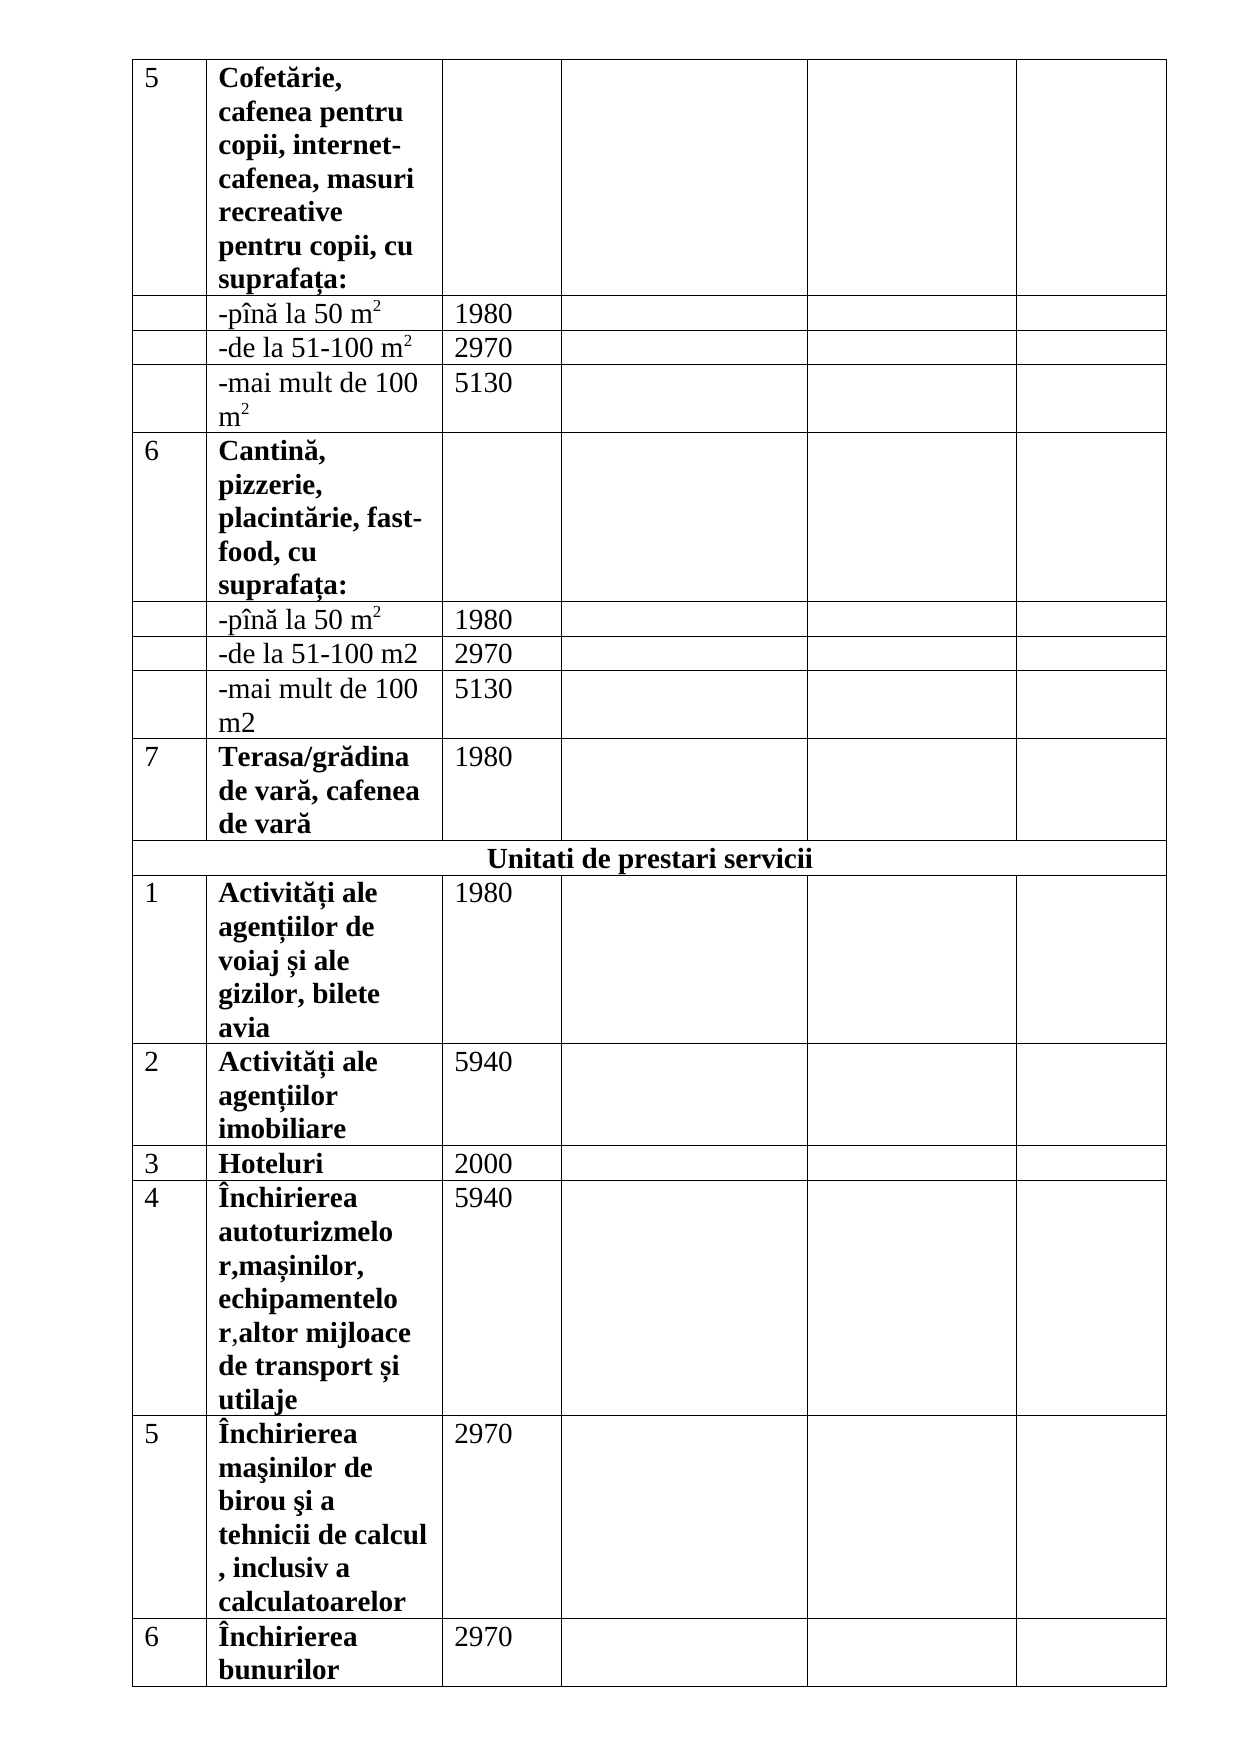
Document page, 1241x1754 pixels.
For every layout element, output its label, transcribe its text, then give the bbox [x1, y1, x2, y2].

table_cell [808, 1146, 1016, 1179]
table_cell [133, 331, 206, 364]
table_cell [562, 739, 807, 840]
table_cell 5940 [443, 1044, 561, 1145]
table_cell Cantină, pizzerie, placintărie, fast-food, cu suprafața: [207, 433, 442, 601]
table_cell [133, 296, 206, 329]
table_cell [562, 1416, 807, 1618]
table_cell Închirierea maşinilor de birou şi a tehnicii de calcul , inclusiv a calculatoarelor [207, 1416, 442, 1618]
table_cell [808, 1416, 1016, 1618]
table_cell 1980 [443, 602, 561, 636]
table_cell 5 [133, 1416, 206, 1618]
table_cell 2970 [443, 1416, 561, 1618]
table_cell [1017, 296, 1166, 329]
table_cell 1 [133, 876, 206, 1043]
table_cell [808, 331, 1016, 364]
table_cell [562, 671, 807, 738]
table_cell [562, 296, 807, 329]
table_cell [133, 637, 206, 670]
table_cell -pînă la 50 m2 [207, 296, 442, 329]
table_cell 2000 [443, 1146, 561, 1179]
table_cell [1017, 1416, 1166, 1618]
table_cell [1017, 739, 1166, 840]
table_cell [443, 60, 561, 295]
table_cell [1017, 365, 1166, 432]
table_cell [808, 1044, 1016, 1145]
table_cell 4 [133, 1181, 206, 1415]
table_cell [808, 60, 1016, 295]
table_cell [1017, 331, 1166, 364]
table_cell [562, 1619, 807, 1686]
table_cell 2970 [443, 637, 561, 670]
table_cell -pînă la 50 m2 [207, 602, 442, 636]
table_cell 1980 [443, 296, 561, 329]
table_cell Unitati de prestari servicii [133, 841, 1166, 874]
table_cell [1017, 433, 1166, 601]
table_cell -de la 51-100 m2 [207, 331, 442, 364]
table_cell 6 [133, 433, 206, 601]
table_cell [562, 365, 807, 432]
table_cell 2970 [443, 1619, 561, 1686]
table_cell 6 [133, 1619, 206, 1686]
table_cell -de la 51-100 m2 [207, 637, 442, 670]
table_cell [562, 331, 807, 364]
table_cell [1017, 671, 1166, 738]
table_cell [808, 1181, 1016, 1415]
table_cell Închirierea autoturizmelor,mașinilor, echipamentelor,altor mijloace de transport și utilaje [207, 1181, 442, 1415]
table_cell Activități ale agențiilor de voiaj și ale gizilor, bilete avia [207, 876, 442, 1043]
table_cell [562, 60, 807, 295]
table_cell [1017, 1146, 1166, 1179]
table_cell [1017, 602, 1166, 636]
table_cell -mai mult de 100 m2 [207, 671, 442, 738]
table_cell 2 [133, 1044, 206, 1145]
table_cell [1017, 1181, 1166, 1415]
table_cell [1017, 1044, 1166, 1145]
table_cell [562, 876, 807, 1043]
table_cell [1017, 876, 1166, 1043]
table_cell [808, 637, 1016, 670]
table_cell -mai mult de 100 m2 [207, 365, 442, 432]
table_cell 2970 [443, 331, 561, 364]
table_cell Cofetărie, cafenea pentru copii, internet-cafenea, masuri recreative pentru copii, cu suprafața: [207, 60, 442, 295]
table_cell [133, 671, 206, 738]
table_cell 5130 [443, 365, 561, 432]
table_cell [562, 602, 807, 636]
table_cell [808, 739, 1016, 840]
table_cell Terasa/grădina de vară, cafenea de vară [207, 739, 442, 840]
table_cell [133, 365, 206, 432]
table_cell 1980 [443, 739, 561, 840]
table_cell 5130 [443, 671, 561, 738]
table_cell 7 [133, 739, 206, 840]
table_cell [808, 433, 1016, 601]
table_cell [808, 1619, 1016, 1686]
table_cell [562, 1044, 807, 1145]
table_cell Activități ale agențiilor imobiliare [207, 1044, 442, 1145]
table_cell [808, 602, 1016, 636]
table_cell [1017, 1619, 1166, 1686]
table_cell [808, 876, 1016, 1043]
table_cell [808, 296, 1016, 329]
table_cell [808, 365, 1016, 432]
table_cell [808, 671, 1016, 738]
table_cell 5940 [443, 1181, 561, 1415]
table_cell [562, 433, 807, 601]
table_cell 5 [133, 60, 206, 295]
table_cell Hoteluri [207, 1146, 442, 1179]
table_cell 1980 [443, 876, 561, 1043]
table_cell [207, 1619, 442, 1686]
table_cell [133, 602, 206, 636]
table_cell [443, 433, 561, 601]
table_cell [562, 1181, 807, 1415]
table_cell [562, 637, 807, 670]
table_cell 3 [133, 1146, 206, 1179]
table_cell [562, 1146, 807, 1179]
table_cell [1017, 637, 1166, 670]
table_cell [1017, 60, 1166, 295]
